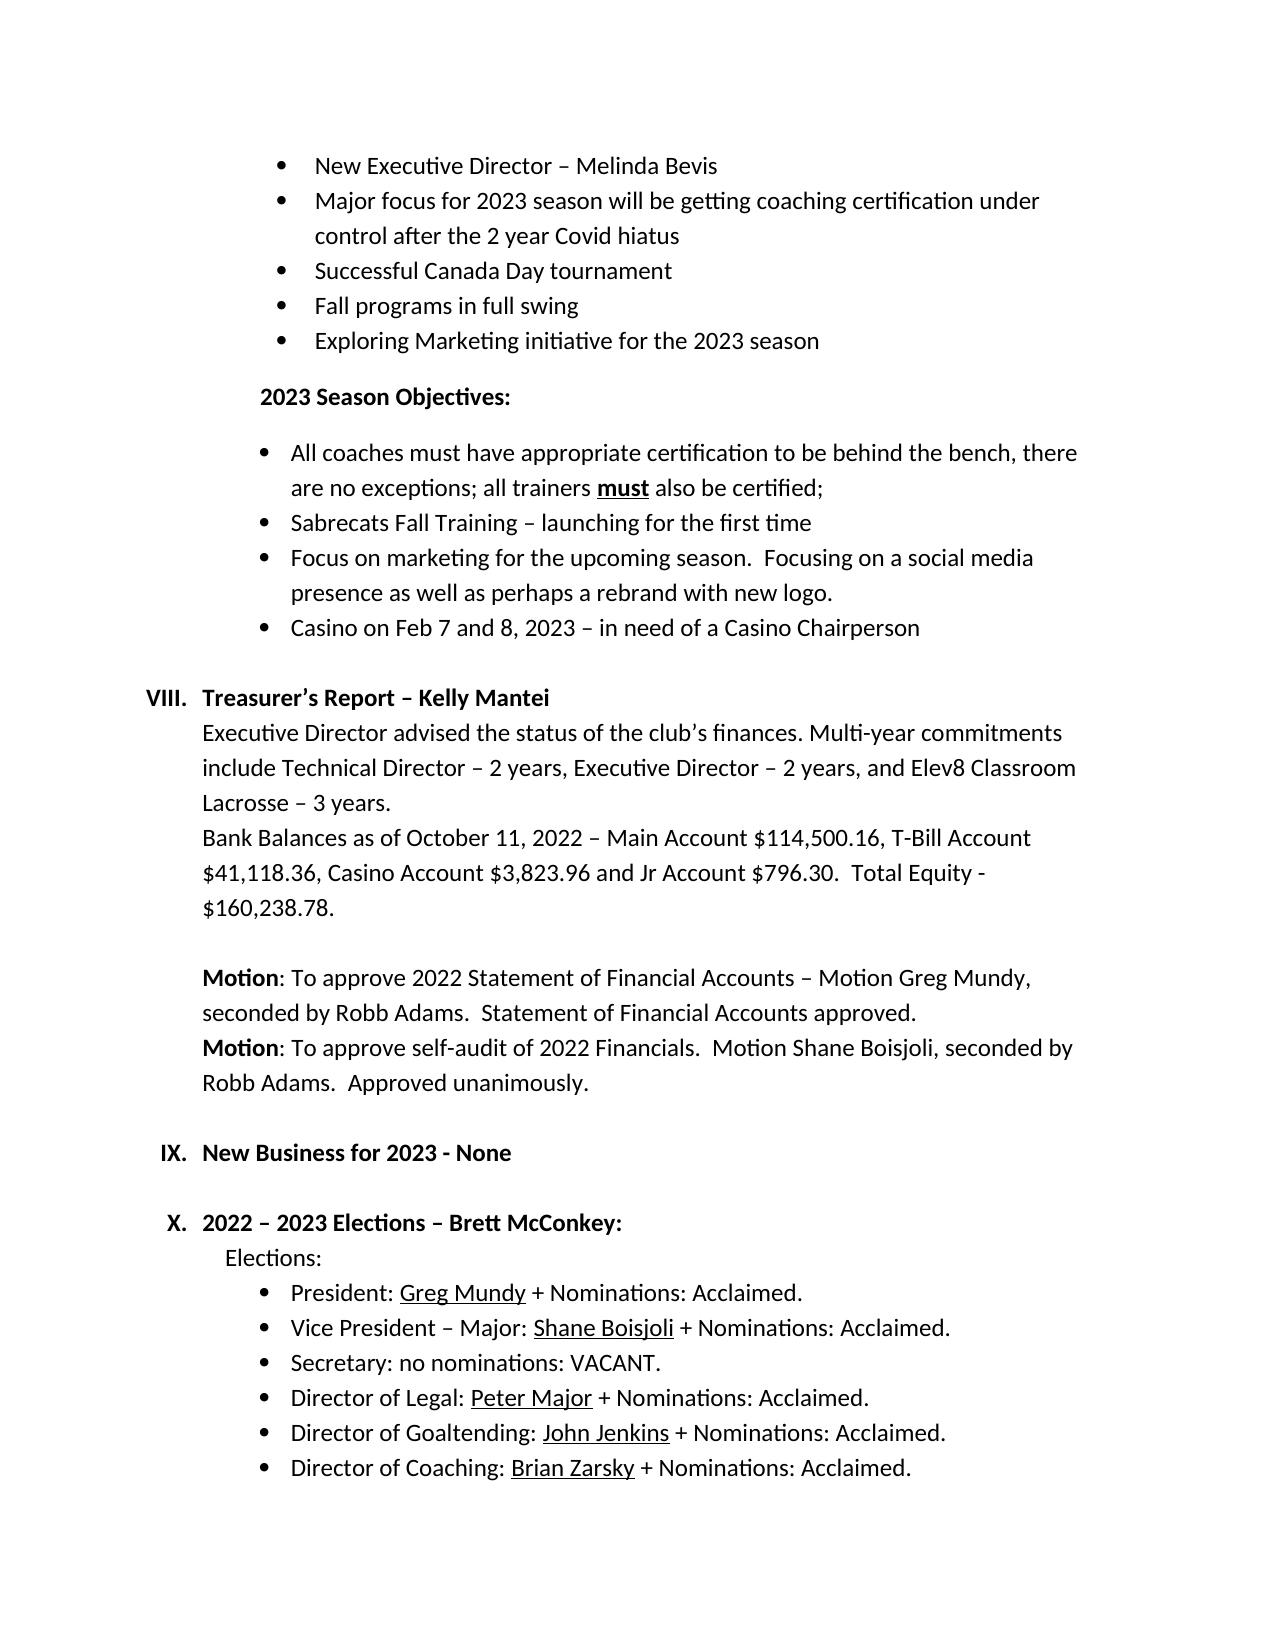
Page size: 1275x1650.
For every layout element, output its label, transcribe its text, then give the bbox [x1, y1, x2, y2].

list Bank Balances as of October 11, 2022 – Main Account $114,500.16, T-Bill Account $41,118.36, Casino Account $3,823.96 and Jr Account $796.30. Total Equity - $160,238.78. [202, 822, 1088, 922]
list Fall programs in full swing [277, 290, 1088, 321]
list Exploring Marketing initiative for the 2023 season [277, 325, 1088, 356]
list Director of Coaching: Brian Zarsky + Nominations: Acclaimed. [260, 1452, 1088, 1482]
text 2023 Season Objectives: [260, 381, 1088, 411]
list Secretary: no nominations: VACANT. [260, 1347, 1088, 1377]
list All coaches must have appropriate certification to be behind the bench, there are no exceptions; all trainers must also be certified; [260, 437, 1088, 502]
list Focus on marketing for the upcoming season. Focusing on a social media presence as well as perhaps a rebrand with new logo. [260, 542, 1088, 607]
list New Business for 2023 - None [187, 1137, 1088, 1167]
list Elections: [225, 1242, 1088, 1272]
list President: Greg Mundy + Nominations: Acclaimed. [260, 1277, 1088, 1307]
list Treasurer’s Report – Kelly Mantei [187, 682, 1088, 712]
list Major focus for 2023 season will be getting coaching certification under control after the 2 year Covid hiatus [277, 185, 1088, 251]
list Executive Director advised the status of the club’s finances. Multi-year commitments include Technical Director – 2 years, Executive Director – 2 years, and Elev8 Classroom Lacrosse – 3 years. [202, 717, 1088, 817]
list Motion: To approve self-audit of 2022 Financials. Motion Shane Boisjoli, seconded by Robb Adams. Approved unanimously. [202, 1032, 1088, 1097]
list Director of Goaltending: John Jenkins + Nominations: Acclaimed. [260, 1417, 1088, 1447]
list Motion: To approve 2022 Statement of Financial Accounts – Motion Greg Mundy, seconded by Robb Adams. Statement of Financial Accounts approved. [202, 962, 1088, 1027]
list 2022 – 2023 Elections – Brett McConkey: [187, 1207, 1088, 1237]
list New Executive Director – Melinda Bevis [277, 150, 1088, 181]
list Vice President – Major: Shane Boisjoli + Nominations: Acclaimed. [260, 1312, 1088, 1342]
list Casino on Feb 7 and 8, 2023 – in need of a Casino Chairperson [260, 612, 1088, 642]
list Sabrecats Fall Training – launching for the first time [260, 507, 1088, 537]
list Director of Legal: Peter Major + Nominations: Acclaimed. [260, 1382, 1088, 1412]
list Successful Canada Day tournament [277, 255, 1088, 286]
